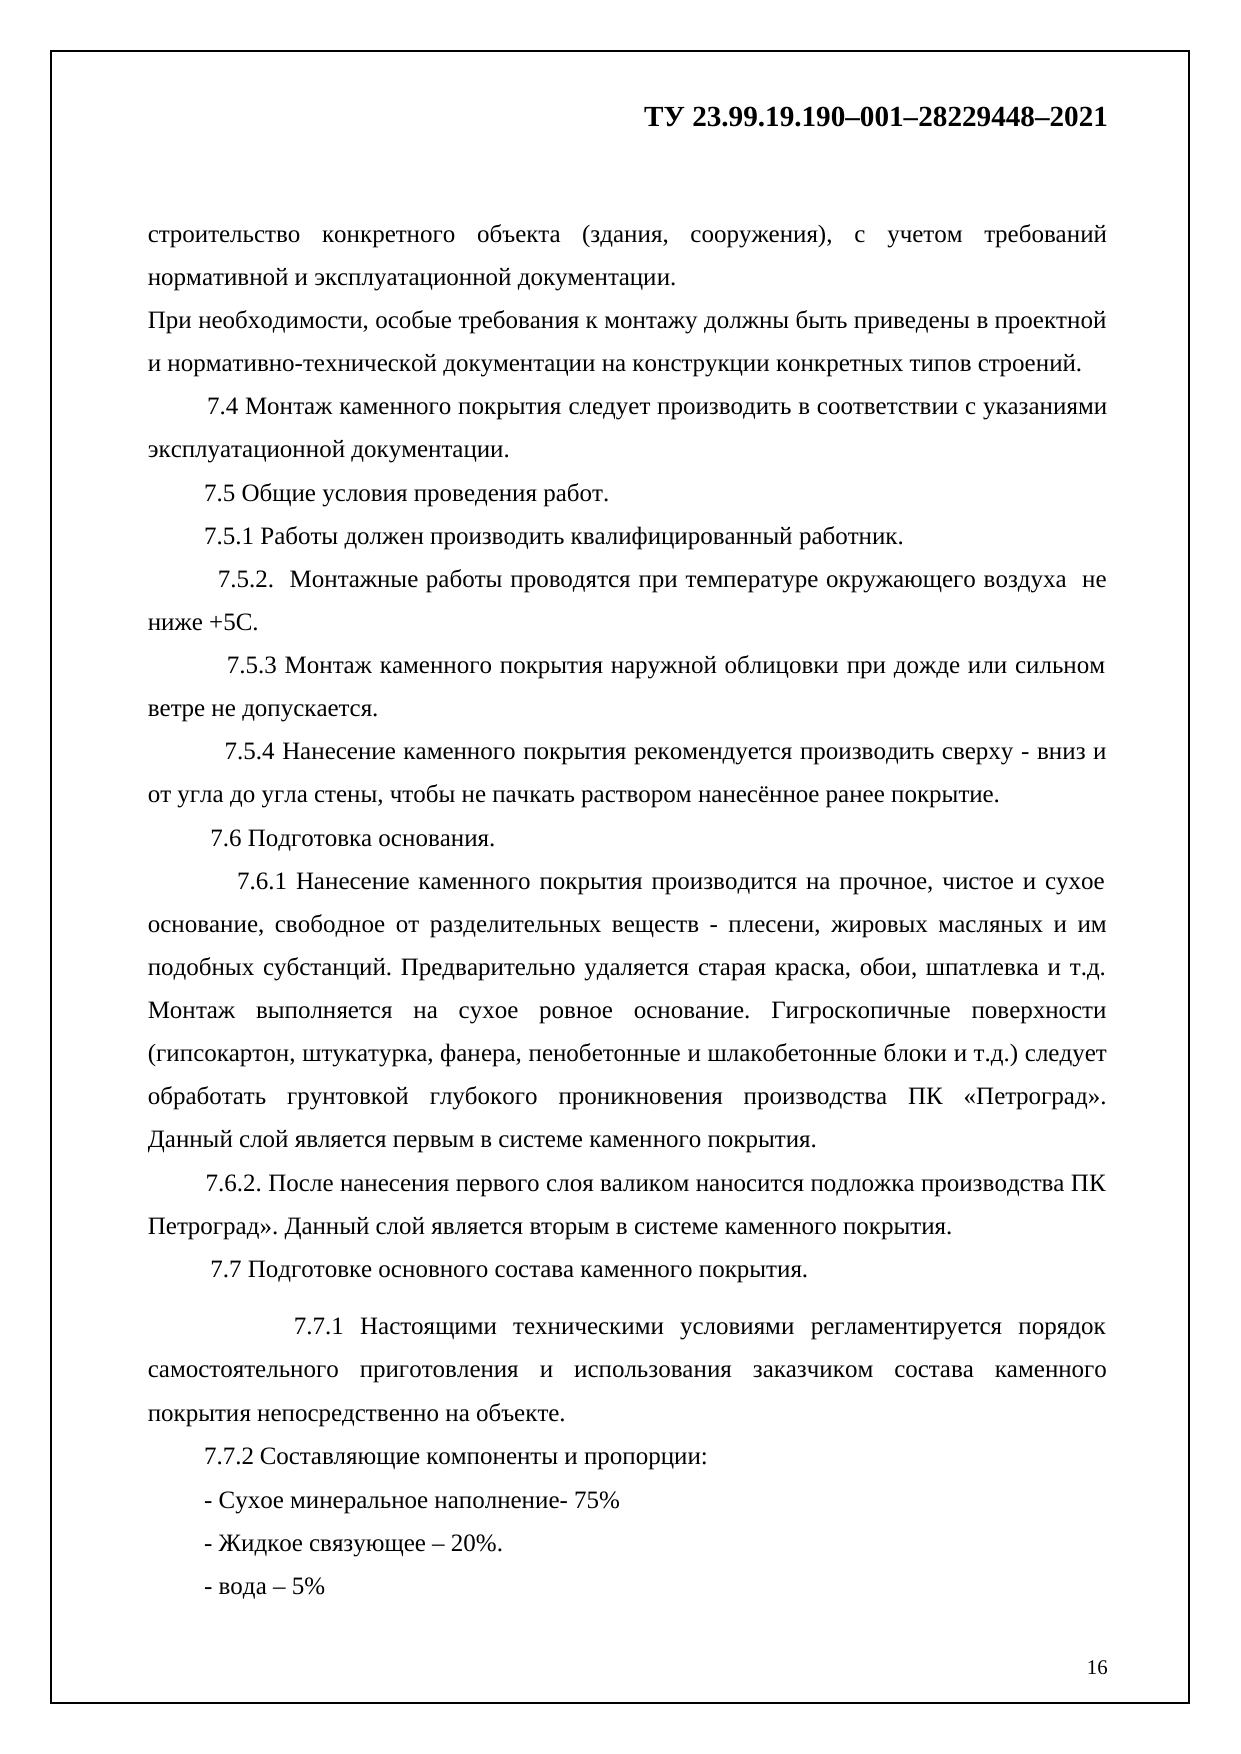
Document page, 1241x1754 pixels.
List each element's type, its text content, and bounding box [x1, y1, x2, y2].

text 7.5.1 Работы должен производить квалифицированный работник. [148, 521, 1107, 549]
text 7.6.2. После нанесения первого слоя валиком наносится подложка производства ПК Петроград». Данный слой является вторым в системе каменного покрытия. [148, 1168, 1107, 1239]
text 7.5 Общие условия проведения работ. [148, 478, 1107, 506]
text - вода – 5% [148, 1571, 1107, 1600]
text - Сухое минеральное наполнение- 75% [148, 1485, 1107, 1513]
text 7.5.3 Монтаж каменного покрытия наружной облицовки при дожде или сильном ветре не допускается. [148, 650, 1107, 722]
text 7.7 Подготовке основного состава каменного покрытия. [148, 1254, 1107, 1283]
text - Жидкое связующее – 20%. [148, 1528, 1107, 1557]
text 7.4 Монтаж каменного покрытия следует производить в соответствии с указаниями эксплуатационной документации. [148, 391, 1107, 463]
text 7.7.1 Настоящими техническими условиями регламентируется порядок самостоятельного приготовления и использования заказчиком состава каменного покрытия непосредственно на объекте. [148, 1311, 1107, 1426]
text 7.6 Подготовка основания. [148, 823, 1107, 851]
text 7.6.1 Нанесение каменного покрытия производится на прочное, чистое и сухое основание, свободное от разделительных веществ - плесени, жировых масляных и им подобных субстанций. Предварительно удаляется старая краска, обои, шпатлевка и т.д. Монтаж выполняется на сухое ровное основание. Гигроскопичные поверхности (гипсокартон, штукатурка, фанера, пенобетонные и шлакобетонные блоки и т.д.) следует обработать грунтовкой глубокого проникновения производства ПК «Петроград». Данный слой является первым в системе каменного покрытия. [148, 866, 1107, 1153]
text 7.5.2. Монтажные работы проводятся при температуре окружающего воздуха не ниже +5С. [148, 564, 1107, 636]
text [148, 219, 1107, 291]
text При необходимости, особые требования к монтажу должны быть приведены в проектной и нормативно-технической документации на конструкции конкретных типов строений. [148, 305, 1107, 377]
text 7.7.2 Составляющие компоненты и пропорции: [148, 1441, 1107, 1469]
text 7.5.4 Нанесение каменного покрытия рекомендуется производить сверху - вниз и от угла до угла стены, чтобы не пачкать раствором нанесённое ранее покрытие. [148, 736, 1107, 808]
